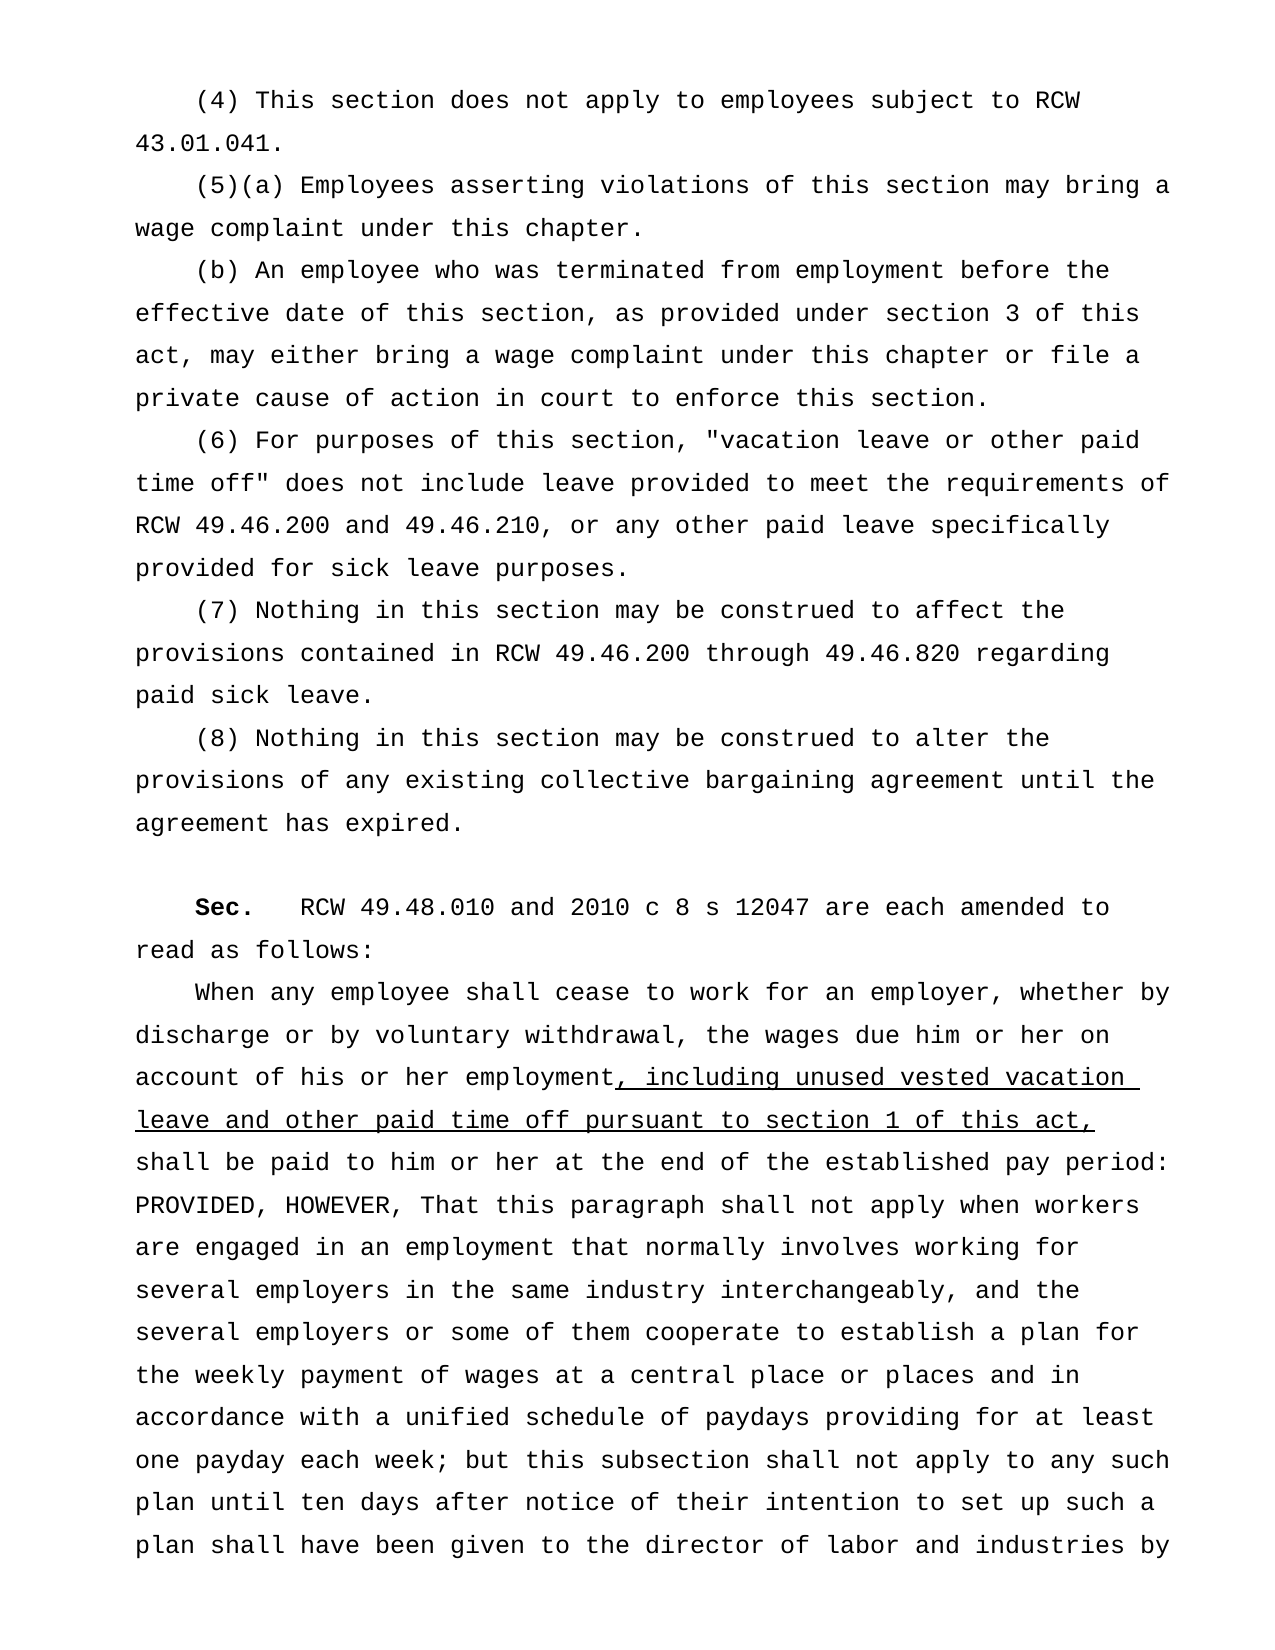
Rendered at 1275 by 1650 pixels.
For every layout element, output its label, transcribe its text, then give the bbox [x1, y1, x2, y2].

text (b) An employee who was terminated from employment before the effective date of this section, as provided under section 3 of this act, may either bring a wage complaint under this chapter or file a private cause of action in court to enforce this section. [135, 245, 1170, 415]
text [135, 967, 1170, 1562]
text (6) For purposes of this section, "vacation leave or other paid time off" does not include leave provided to meet the requirements of RCW 49.46.200 and 49.46.210, or any other paid leave specifically provided for sick leave purposes. [135, 415, 1170, 585]
text (5)(a) Employees asserting violations of this section may bring a wage complaint under this chapter. [135, 160, 1170, 245]
text (7) Nothing in this section may be construed to affect the provisions contained in RCW 49.46.200 through 49.46.820 regarding paid sick leave. [135, 585, 1170, 712]
text (4) This section does not apply to employees subject to RCW 43.01.041. [135, 75, 1170, 160]
text Sec. RCW 49.48.010 and 2010 c 8 s 12047 are each amended to read as follows: [135, 882, 1170, 967]
text (8) Nothing in this section may be construed to alter the provisions of any existing collective bargaining agreement until the agreement has expired. [135, 712, 1170, 840]
